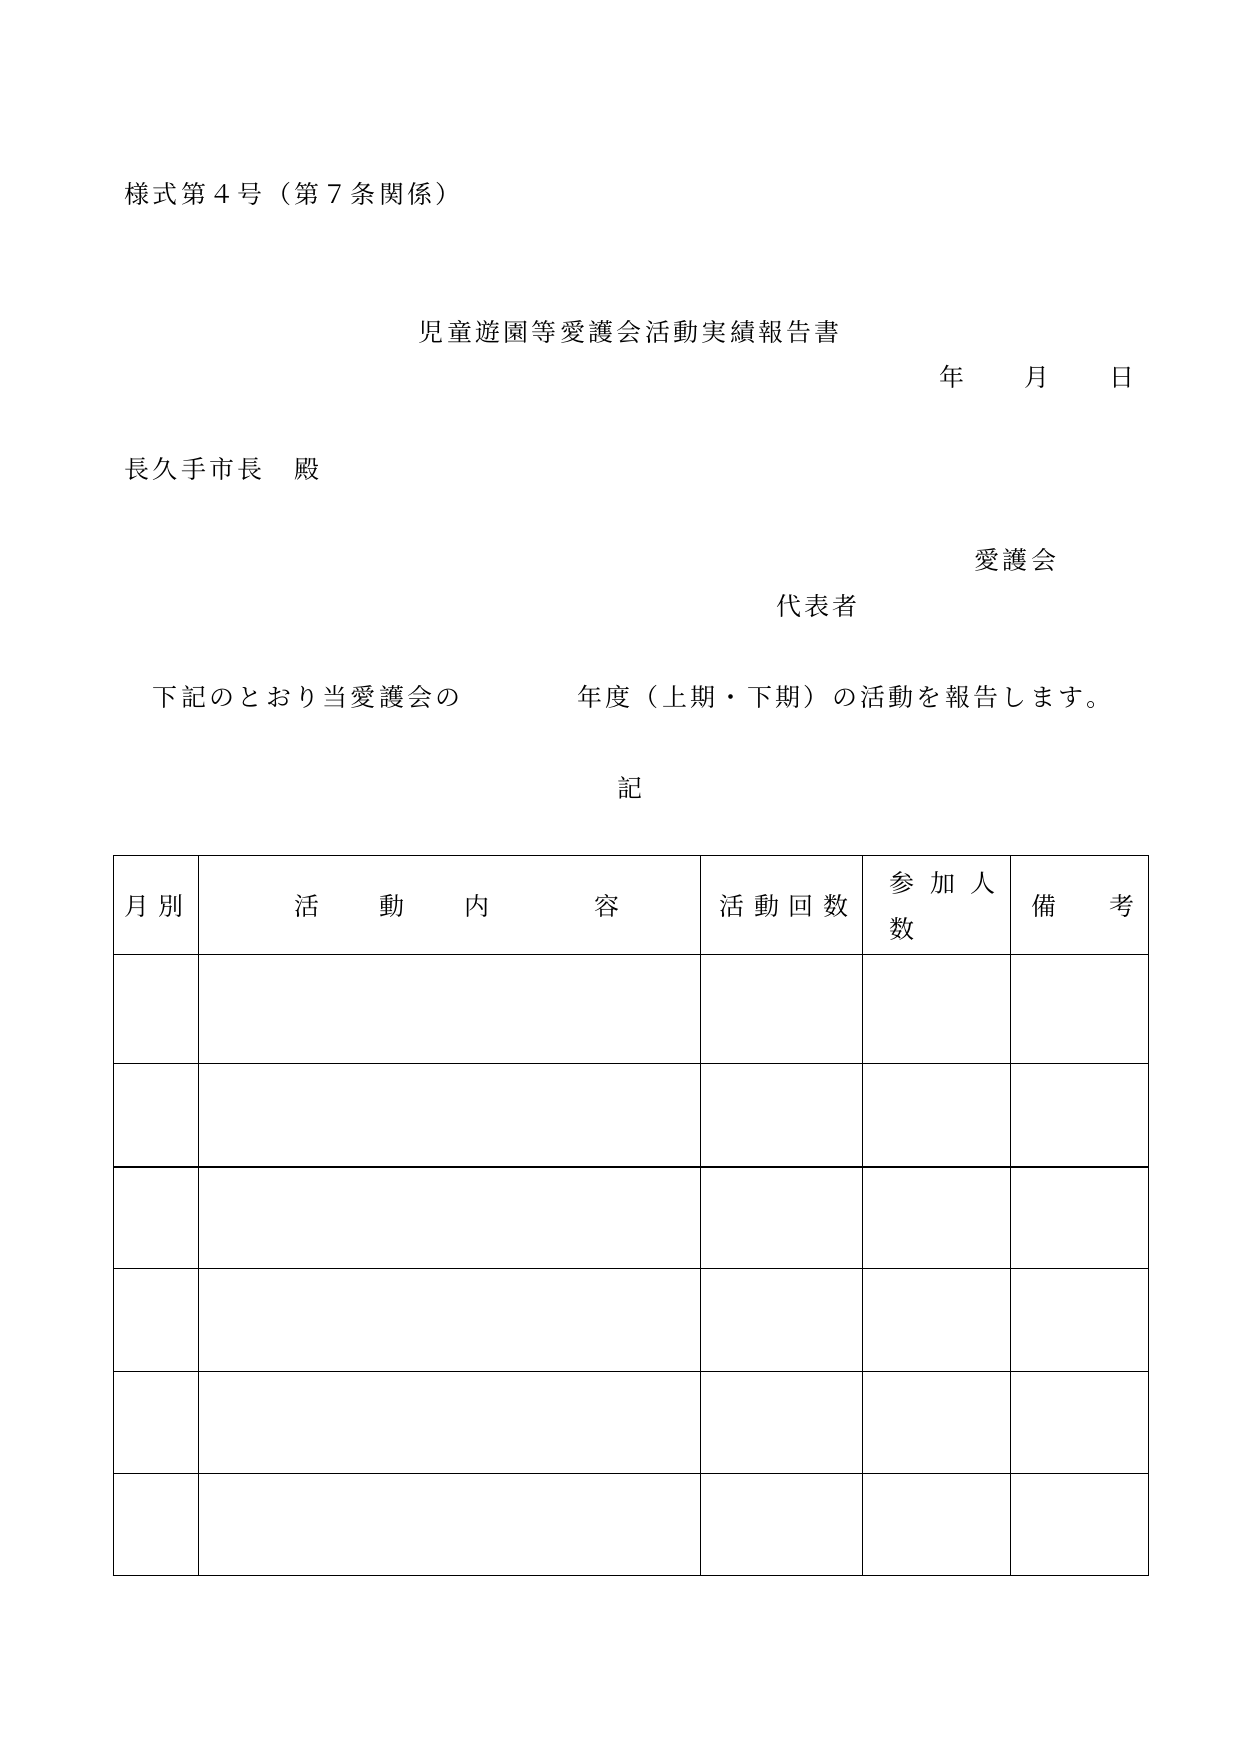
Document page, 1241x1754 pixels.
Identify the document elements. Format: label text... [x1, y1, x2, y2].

table_cell [199, 1064, 700, 1166]
table_cell [863, 1064, 1010, 1166]
table_cell 活動内容 [199, 856, 700, 954]
table_cell [114, 1474, 198, 1575]
table_cell [114, 1269, 198, 1371]
table_cell [1011, 1474, 1148, 1575]
table_cell [701, 1168, 862, 1268]
table_cell [1011, 955, 1148, 1063]
table_cell 活動回数 [701, 856, 862, 954]
table_cell [863, 1269, 1010, 1371]
table_cell [199, 1168, 700, 1268]
table_cell [199, 1474, 700, 1575]
table_cell [1011, 1269, 1148, 1371]
table_cell 月別 [114, 856, 198, 954]
table_cell [701, 1064, 862, 1166]
table_cell 備考 [1011, 856, 1148, 954]
table_cell [701, 1474, 862, 1575]
table_cell [863, 1372, 1010, 1473]
table_cell [701, 1372, 862, 1473]
table_cell [701, 955, 862, 1063]
table_cell [199, 1269, 700, 1371]
table_cell [114, 955, 198, 1063]
table_cell [199, 1372, 700, 1473]
table_cell [114, 1372, 198, 1473]
table_cell [863, 955, 1010, 1063]
table_cell [1011, 1372, 1148, 1473]
table_cell [863, 1474, 1010, 1575]
table_cell 参加人数 [863, 856, 1010, 954]
table_cell [114, 1064, 198, 1166]
table_cell [701, 1269, 862, 1371]
table_cell [863, 1168, 1010, 1268]
table_cell [199, 955, 700, 1063]
table_cell [1011, 1168, 1148, 1268]
table_cell [114, 1168, 198, 1268]
table_header 児童遊園等愛護会活動実績報告書 年 月 日 長久手市長 殿 愛護会 代表者 下記のとおり当愛護会の 年度（上期・下期）の活動を報告します。 記 [114, 262, 1148, 855]
table_cell [1011, 1064, 1148, 1166]
text 様式第４号（第７条関係） [124, 170, 1116, 215]
